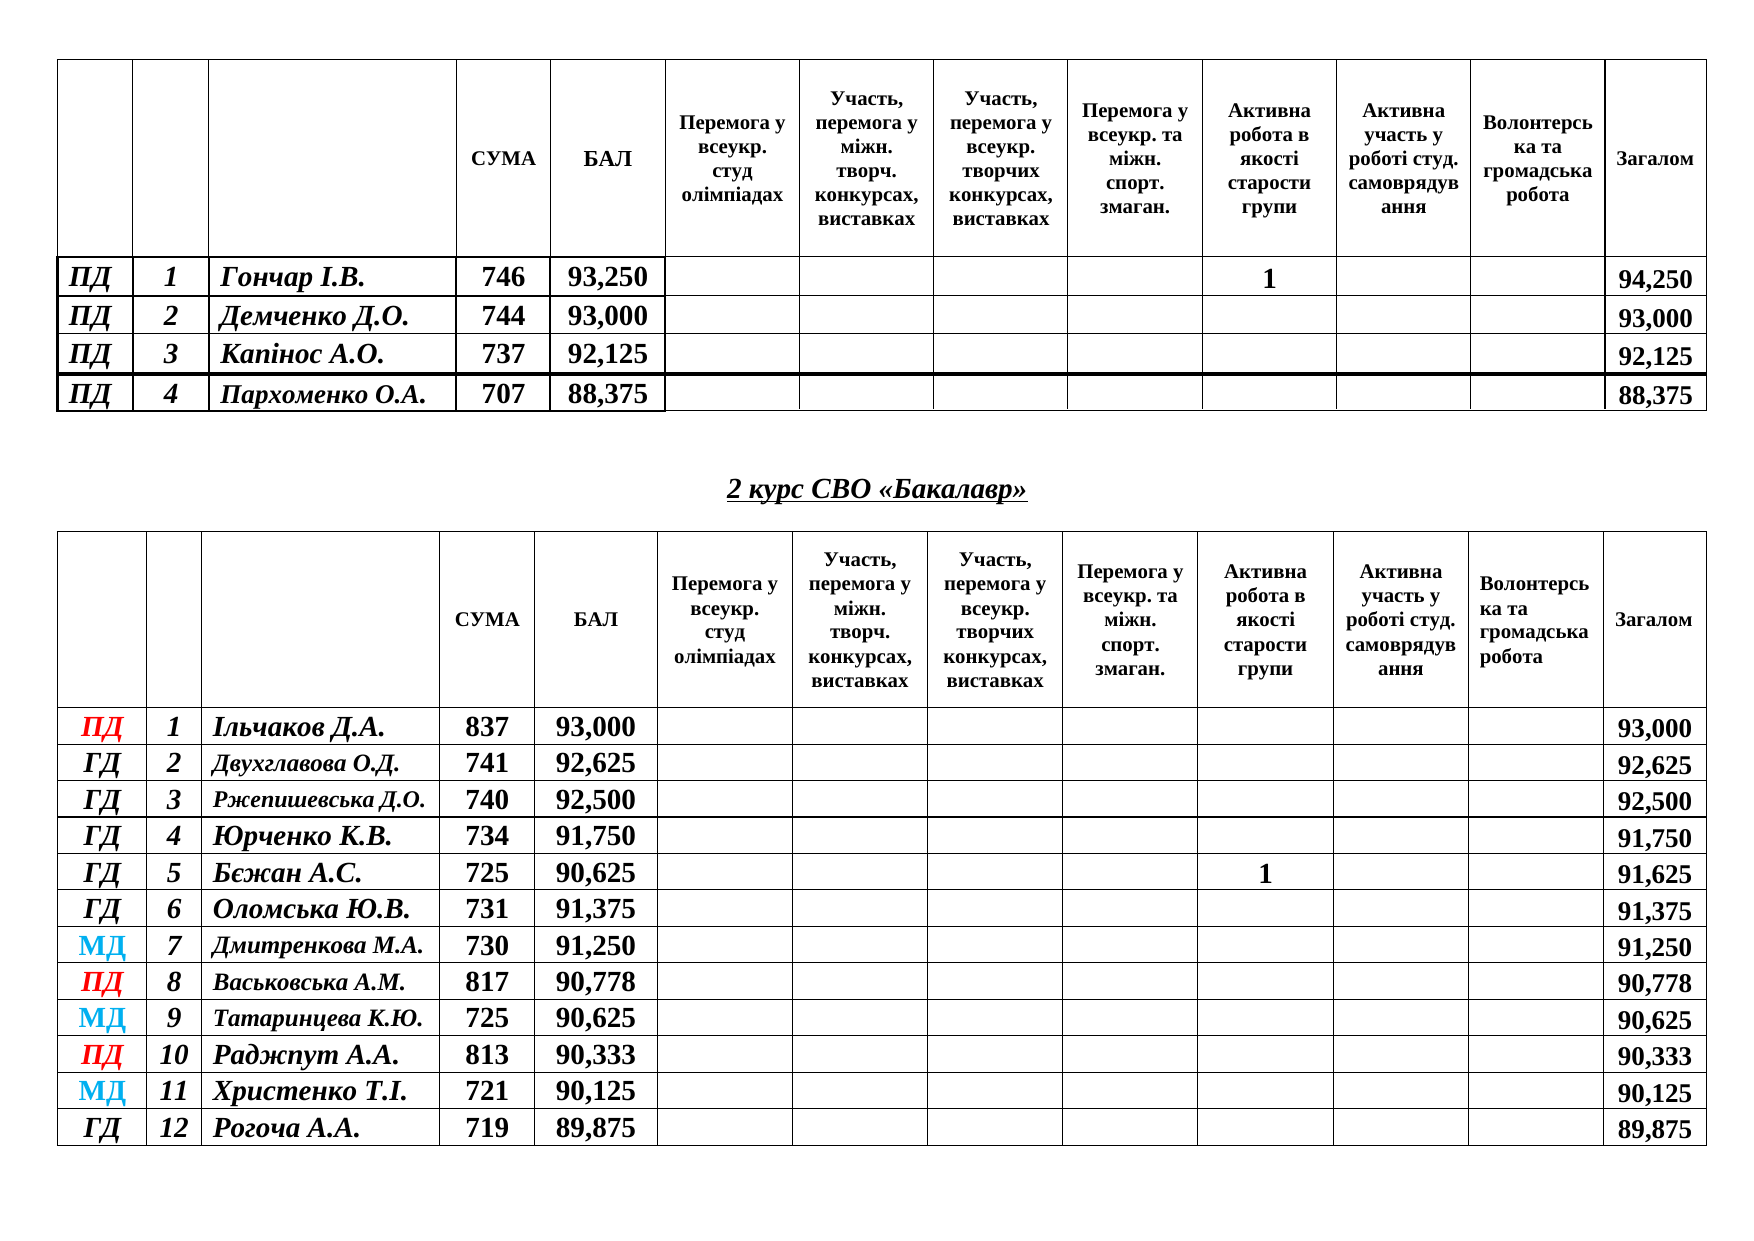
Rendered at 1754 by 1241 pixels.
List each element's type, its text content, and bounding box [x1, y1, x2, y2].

table_cell 744 [457, 297, 549, 333]
table_cell [800, 296, 933, 333]
table_cell 90,333 [1604, 1036, 1706, 1072]
table_cell [1469, 818, 1603, 853]
table_cell [1203, 334, 1336, 372]
table_cell 88,375 [551, 376, 664, 410]
table_cell 837 [440, 708, 534, 743]
table_cell [928, 854, 1062, 889]
table_cell [1337, 296, 1470, 333]
table_cell [928, 1000, 1062, 1035]
table_cell [658, 1109, 792, 1144]
table_header [209, 60, 456, 256]
table_cell ПД [59, 334, 132, 372]
table_cell [1334, 708, 1468, 743]
table_cell [793, 708, 927, 743]
table_cell 91,250 [1604, 927, 1706, 962]
table_cell Васьковська А.М. [202, 963, 439, 999]
table_cell [793, 1000, 927, 1035]
table_cell ПД [59, 297, 132, 333]
table_cell МД [58, 1000, 146, 1035]
table_cell 90,625 [535, 854, 657, 889]
table_cell [1336, 376, 1471, 410]
table_cell [658, 818, 792, 853]
table_cell [1469, 708, 1603, 743]
table_cell [658, 1036, 792, 1072]
table_cell ПД [59, 258, 132, 294]
table_cell [1334, 818, 1468, 853]
table_cell 725 [440, 1000, 534, 1035]
table_cell 734 [440, 818, 534, 853]
table_cell [1203, 296, 1336, 333]
table_cell [1198, 745, 1333, 780]
table_cell 92,125 [1606, 334, 1706, 372]
table_header Активна участь у роботі студ. самоврядування [1337, 60, 1470, 256]
table_cell [1202, 376, 1336, 410]
table_cell [799, 376, 933, 410]
table_cell 730 [440, 927, 534, 962]
table_cell 721 [440, 1073, 534, 1108]
table_cell [1063, 1109, 1197, 1144]
table_header Волонтерська та громадська робота [1471, 60, 1604, 256]
table_cell [928, 1073, 1062, 1108]
table_cell [1198, 818, 1333, 853]
table_cell ГД [58, 745, 146, 780]
table_cell МД [58, 927, 146, 962]
table_cell [1334, 854, 1468, 889]
table_cell 813 [440, 1036, 534, 1072]
table_cell Ржепишевська Д.О. [202, 781, 439, 816]
table_cell [1334, 927, 1468, 962]
table_cell 3 [134, 334, 208, 372]
table_header Перемога у всеукр. студ олімпіадах [666, 60, 799, 256]
table_cell ГД [58, 890, 146, 926]
table_cell 93,000 [1606, 296, 1706, 333]
table_cell 91,375 [535, 890, 657, 926]
table_cell [1337, 334, 1470, 372]
table_cell [1471, 376, 1605, 410]
table_cell [934, 296, 1067, 333]
table_cell 92,125 [551, 334, 664, 372]
table_cell [928, 745, 1062, 780]
table_cell [1334, 1073, 1468, 1108]
table_cell Юрченко К.В. [202, 818, 439, 853]
table_cell [1068, 296, 1202, 333]
table_cell [1469, 1073, 1603, 1108]
table_cell Оломська Ю.В. [202, 890, 439, 926]
table_cell [928, 927, 1062, 962]
table_cell 92,625 [535, 745, 657, 780]
table_header Перемога у всеукр. студ олімпіадах [658, 532, 792, 707]
table_cell [1198, 963, 1333, 999]
table_cell 2 [147, 745, 201, 780]
table_cell [1063, 708, 1197, 743]
table_cell 5 [147, 854, 201, 889]
table_cell 2 [134, 297, 208, 333]
table_cell [1334, 781, 1468, 816]
table_header [202, 532, 439, 707]
table_cell [658, 745, 792, 780]
table_cell 7 [147, 927, 201, 962]
table_header Участь, перемога у міжн. творч. конкурсах, виставках [800, 60, 933, 256]
table_cell 3 [147, 781, 201, 816]
table_cell [928, 1036, 1062, 1072]
table_header Перемога у всеукр. та міжн. спорт. змаган. [1063, 532, 1197, 707]
table_cell Двухглавова О.Д. [202, 745, 439, 780]
table_cell 90,625 [535, 1000, 657, 1035]
table_cell [928, 890, 1062, 926]
table_cell [928, 963, 1062, 999]
table_cell 94,250 [1606, 257, 1706, 294]
table_cell 91,375 [1604, 890, 1706, 926]
table_cell [1334, 1109, 1468, 1144]
table_cell 90,778 [1604, 963, 1706, 999]
table_cell 719 [440, 1109, 534, 1144]
table_cell 90,625 [1604, 1000, 1706, 1035]
table_header СУМА [457, 60, 550, 256]
table_cell [658, 854, 792, 889]
table_cell ПД [58, 708, 146, 743]
table_header [147, 532, 201, 707]
table_cell [1063, 1073, 1197, 1108]
table_cell 737 [457, 334, 549, 372]
table_cell [1471, 296, 1604, 333]
table_cell [800, 257, 933, 294]
table_cell [1198, 890, 1333, 926]
table_cell [1063, 745, 1197, 780]
table_cell [1469, 927, 1603, 962]
table_cell [793, 745, 927, 780]
table_cell [658, 1000, 792, 1035]
table_cell ПД [58, 963, 146, 999]
table_cell 91,750 [535, 818, 657, 853]
table_cell 92,500 [535, 781, 657, 816]
table_cell 746 [457, 258, 549, 294]
table_cell 12 [147, 1109, 201, 1144]
table_header Загалом [1604, 532, 1706, 707]
table_cell [1469, 890, 1603, 926]
table_cell ПД [59, 376, 132, 410]
table_cell [928, 781, 1062, 816]
table_cell [1068, 334, 1202, 372]
table_header Волонтерська та громадська робота [1469, 532, 1603, 707]
table_cell [793, 781, 927, 816]
table_cell 1 [147, 708, 201, 743]
table_cell [1471, 334, 1604, 372]
table_cell [1334, 890, 1468, 926]
table_cell 93,250 [551, 258, 664, 294]
table_cell 89,875 [1604, 1109, 1706, 1144]
table_cell [793, 1109, 927, 1144]
table_cell [1469, 745, 1603, 780]
table_cell [1469, 781, 1603, 816]
table_cell Гончар І.В. [210, 258, 455, 294]
table_cell [658, 781, 792, 816]
table_header СУМА [440, 532, 534, 707]
table_cell [1063, 1036, 1197, 1072]
table_header Участь, перемога у всеукр. творчих конкурсах, виставках [934, 60, 1067, 256]
table_cell ПД [58, 1036, 146, 1072]
table_cell ГД [58, 1109, 146, 1144]
table_header Участь, перемога у міжн. творч. конкурсах, виставках [793, 532, 927, 707]
table_cell [1471, 257, 1604, 294]
table_header [58, 532, 146, 707]
table_cell ГД [58, 781, 146, 816]
table_cell [1063, 927, 1197, 962]
table_cell [1469, 854, 1603, 889]
table_cell 88,375 [1605, 376, 1706, 410]
table_cell [1198, 1109, 1333, 1144]
table_cell 1 [1203, 257, 1336, 294]
table_cell 90,125 [1604, 1073, 1706, 1108]
table_cell [793, 854, 927, 889]
table_cell ГД [58, 818, 146, 853]
table_cell [793, 1073, 927, 1108]
table_cell [928, 1109, 1062, 1144]
table_cell Рогоча А.А. [202, 1109, 439, 1144]
table_cell [934, 334, 1067, 372]
table_cell 91,250 [535, 927, 657, 962]
table_cell 92,625 [1604, 745, 1706, 780]
table_cell [1469, 1109, 1603, 1144]
table_header Участь, перемога у всеукр. творчих конкурсах, виставках [928, 532, 1062, 707]
table_cell [1198, 1073, 1333, 1108]
table_cell [1469, 1036, 1603, 1072]
table_cell [800, 334, 933, 372]
table_cell [1063, 854, 1197, 889]
table_cell 10 [147, 1036, 201, 1072]
table_cell [1063, 890, 1197, 926]
table_cell 731 [440, 890, 534, 926]
table_cell [658, 890, 792, 926]
table_cell 92,500 [1604, 781, 1706, 816]
table_header [133, 60, 208, 256]
table_cell [666, 376, 799, 410]
table_cell [934, 257, 1067, 294]
table_cell [1469, 1000, 1603, 1035]
table_cell 93,000 [551, 297, 664, 333]
table_cell [793, 963, 927, 999]
table_cell [1334, 1036, 1468, 1072]
table_cell [1198, 708, 1333, 743]
table_cell [658, 1073, 792, 1108]
table_header Активна участь у роботі студ. самоврядування [1334, 532, 1468, 707]
table_cell 741 [440, 745, 534, 780]
table_cell [1068, 376, 1202, 410]
table_cell 4 [147, 818, 201, 853]
table_cell [928, 708, 1062, 743]
table_cell Дмитренкова М.А. [202, 927, 439, 962]
table_cell 817 [440, 963, 534, 999]
table_cell [666, 334, 799, 372]
table_cell 725 [440, 854, 534, 889]
table_cell Бєжан А.С. [202, 854, 439, 889]
table_header БАЛ [551, 60, 665, 256]
table_cell 90,333 [535, 1036, 657, 1072]
table_cell [1063, 963, 1197, 999]
table_header Активна робота в якості старости групи [1198, 532, 1333, 707]
table_cell 9 [147, 1000, 201, 1035]
text 2 курс СВО «Бакалавр» [59, 472, 1695, 505]
table_cell Демченко Д.О. [210, 297, 455, 333]
table_cell Раджпут А.А. [202, 1036, 439, 1072]
table_header Загалом [1606, 60, 1706, 256]
table_cell [793, 1036, 927, 1072]
table_cell [1198, 1000, 1333, 1035]
table_cell [928, 818, 1062, 853]
table_cell 93,000 [1604, 708, 1706, 743]
table_cell [658, 963, 792, 999]
table_header Перемога у всеукр. та міжн. спорт. змаган. [1068, 60, 1202, 256]
table_header Активна робота в якості старости групи [1203, 60, 1336, 256]
table_cell 6 [147, 890, 201, 926]
table_cell [793, 927, 927, 962]
table_cell 91,750 [1604, 818, 1706, 853]
table_cell Христенко Т.І. [202, 1073, 439, 1108]
table_header БАЛ [535, 532, 657, 707]
table_cell [1334, 1000, 1468, 1035]
table_cell 8 [147, 963, 201, 999]
table_cell [666, 296, 799, 333]
table_cell 707 [457, 376, 549, 410]
table_cell 1 [134, 258, 208, 294]
table_cell [1198, 1036, 1333, 1072]
table_cell [793, 890, 927, 926]
table_cell Ільчаков Д.А. [202, 708, 439, 743]
table_cell [793, 818, 927, 853]
table_cell [1063, 818, 1197, 853]
table_cell ГД [58, 854, 146, 889]
table_cell 11 [147, 1073, 201, 1108]
table_cell [1063, 1000, 1197, 1035]
table_cell 90,125 [535, 1073, 657, 1108]
table_cell Татаринцева К.Ю. [202, 1000, 439, 1035]
table_cell [666, 257, 799, 294]
table_cell Капінос А.О. [210, 334, 455, 372]
table_cell [934, 376, 1068, 410]
table_cell [1334, 745, 1468, 780]
table_cell [1198, 781, 1333, 816]
table_cell [1198, 927, 1333, 962]
table_cell 91,625 [1604, 854, 1706, 889]
table_cell 1 [1198, 854, 1333, 889]
table_cell 740 [440, 781, 534, 816]
table_header [58, 60, 132, 256]
table_cell [658, 927, 792, 962]
table_cell [1063, 781, 1197, 816]
table_cell МД [58, 1073, 146, 1108]
table_cell Пархоменко О.А. [210, 376, 455, 410]
table_cell 90,778 [535, 963, 657, 999]
table_cell 4 [134, 376, 208, 410]
table_cell [1068, 257, 1202, 294]
table_cell 89,875 [535, 1109, 657, 1144]
table_cell [1334, 963, 1468, 999]
table_cell [1337, 257, 1470, 294]
table_cell 93,000 [535, 708, 657, 743]
table_cell [658, 708, 792, 743]
table_cell [1469, 963, 1603, 999]
